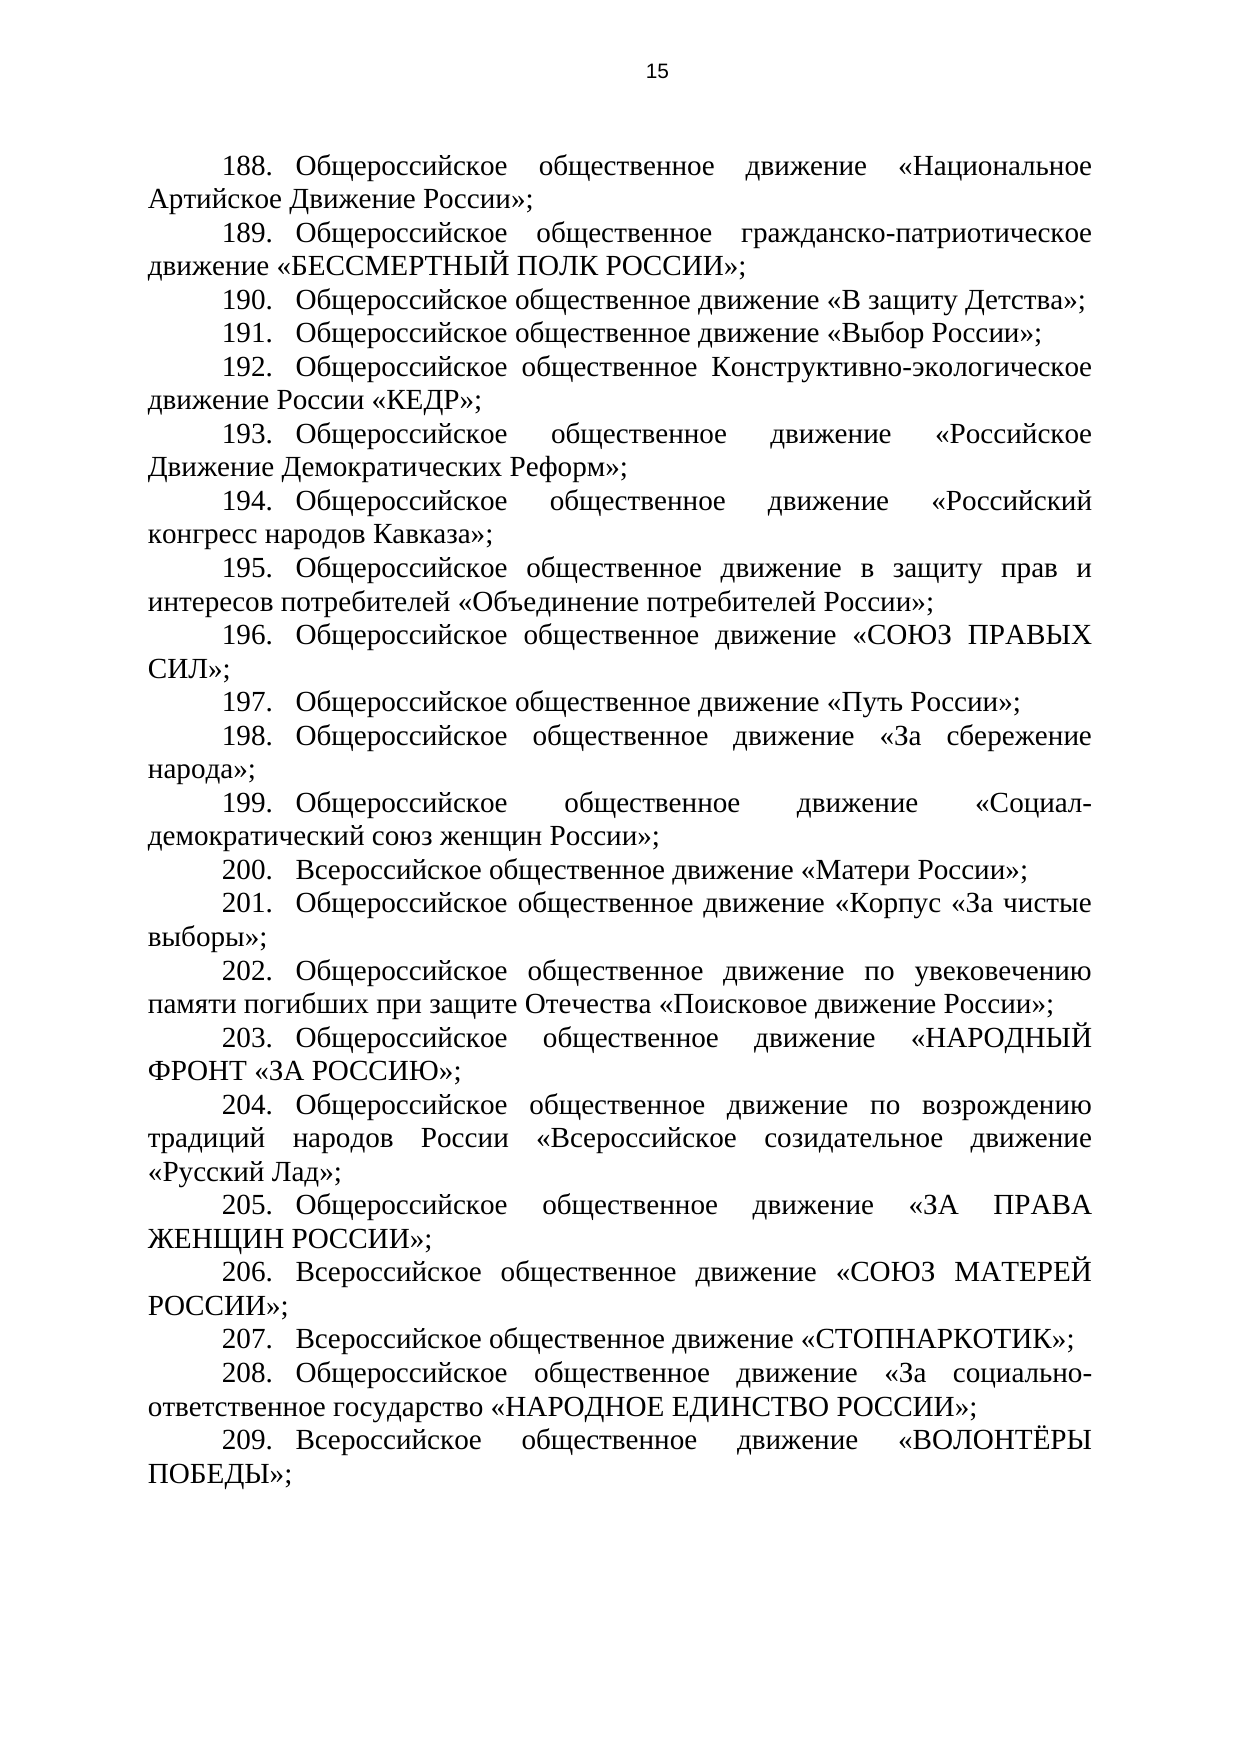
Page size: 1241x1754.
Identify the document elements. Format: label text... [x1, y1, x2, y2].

list Общероссийское общественное движение по возрождению традиций народов России «Всероссийское созидательное движение «Русский Лад»; [148, 1087, 1092, 1187]
list Всероссийское общественное движение «ВОЛОНТЁРЫ ПОБЕДЫ»; [148, 1422, 1092, 1489]
list Общероссийское общественное движение «За сбережение народа»; [148, 718, 1092, 785]
list Общероссийское общественное Конструктивно-экологическое движение России «КЕДР»; [148, 349, 1092, 416]
list Общероссийское общественное движение «Российский конгресс народов Кавказа»; [148, 483, 1092, 550]
list Общероссийское общественное движение «НАРОДНЫЙ ФРОНТ «ЗА РОССИЮ»; [148, 1020, 1092, 1087]
list Общероссийское общественное движение «Национальное Артийское Движение России»; [148, 148, 1092, 215]
list Общероссийское общественное движение «Социал-демократический союз женщин России»; [148, 785, 1092, 852]
list Общероссийское общественное движение «Российское Движение Демократических Реформ»; [148, 416, 1092, 483]
list Общероссийское общественное движение «В защиту Детства»; [148, 282, 1092, 315]
list Общероссийское общественное движение «Выбор России»; [148, 315, 1092, 349]
list Общероссийское общественное движение «Корпус «За чистые выборы»; [148, 886, 1092, 953]
list Общероссийское общественное движение «Путь России»; [148, 684, 1092, 718]
list Общероссийское общественное движение «СОЮЗ ПРАВЫХ СИЛ»; [148, 617, 1092, 684]
list Общероссийское общественное движение «ЗА ПРАВА ЖЕНЩИН РОССИИ»; [148, 1187, 1092, 1254]
list Общероссийское общественное гражданско-патриотическое движение «БЕССМЕРТНЫЙ ПОЛК РОССИИ»; [148, 215, 1092, 282]
list Всероссийское общественное движение «СТОПНАРКОТИК»; [148, 1322, 1092, 1355]
list Общероссийское общественное движение «За социально-ответственное государство «НАРОДНОЕ ЕДИНСТВО РОССИИ»; [148, 1355, 1092, 1422]
list Всероссийское общественное движение «СОЮЗ МАТЕРЕЙ РОССИИ»; [148, 1254, 1092, 1322]
list Общероссийское общественное движение по увековечению памяти погибших при защите Отечества «Поисковое движение России»; [148, 953, 1092, 1020]
list Общероссийское общественное движение в защиту прав и интересов потребителей «Объединение потребителей России»; [148, 550, 1092, 617]
list Всероссийское общественное движение «Матери России»; [148, 852, 1092, 886]
